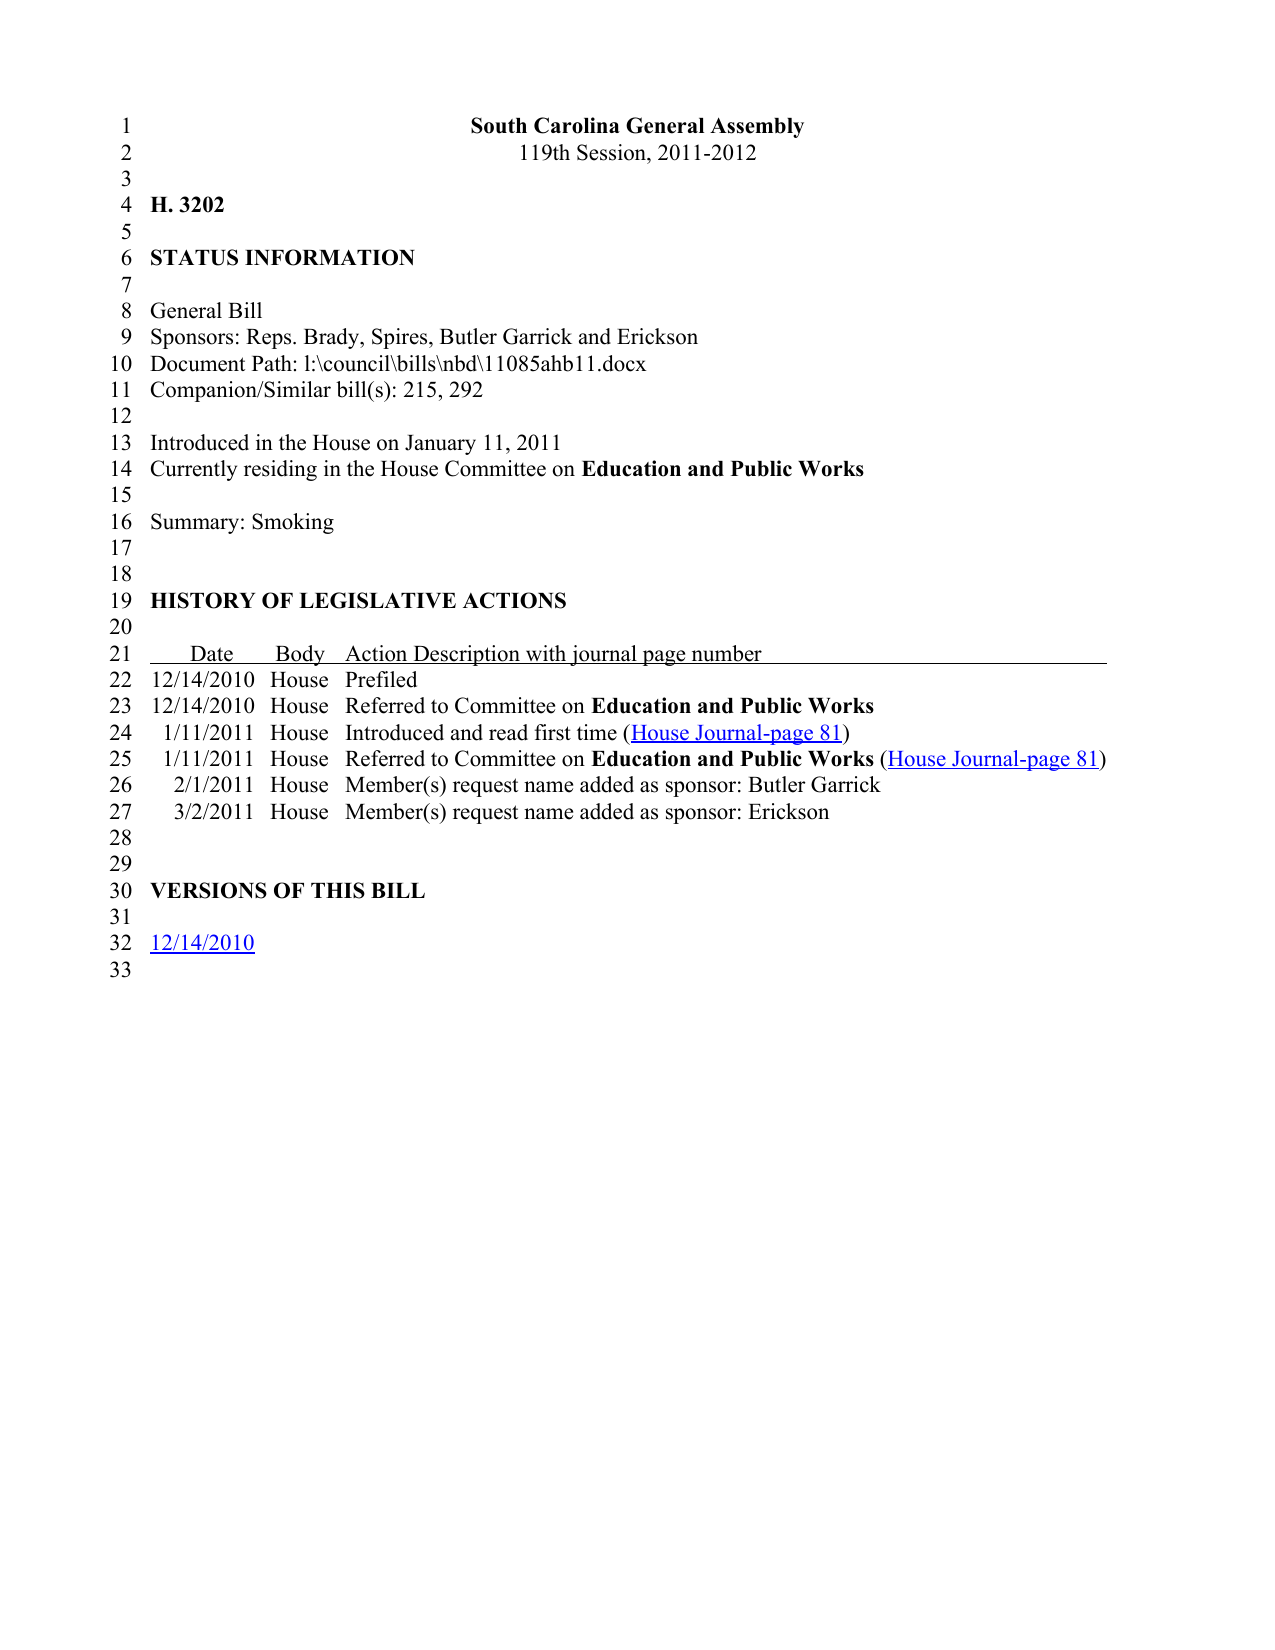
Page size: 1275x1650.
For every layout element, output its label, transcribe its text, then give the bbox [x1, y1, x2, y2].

text Introduced in the House on January 11, 2011 [150, 429, 1125, 455]
text 1/11/2011 House Introduced and read first time (House Journal-page 81) [150, 719, 1125, 745]
text Sponsors: Reps. Brady, Spires, Butler Garrick and Erickson [150, 323, 1125, 350]
text 119th Session, 2011-2012 [150, 139, 1125, 165]
text Date Body Action Description with journal page number [150, 639, 1125, 666]
text VERSIONS OF THIS BILL [150, 877, 1125, 903]
text Companion/Similar bill(s): 215, 292 [150, 376, 1125, 402]
text Summary: Smoking [150, 508, 1125, 534]
text Document Path: l:\council\bills\nbd\11085ahb11.docx [150, 350, 1125, 376]
text HISTORY OF LEGISLATIVE ACTIONS [150, 587, 1125, 613]
text 3/2/2011 House Member(s) request name added as sponsor: Erickson [150, 798, 1125, 824]
text 12/14/2010 [150, 929, 1125, 956]
text H. 3202 [150, 192, 1125, 218]
text 2/1/2011 House Member(s) request name added as sponsor: Butler Garrick [150, 771, 1125, 798]
text South Carolina General Assembly [150, 112, 1125, 139]
text 1/11/2011 House Referred to Committee on Education and Public Works (House Journal-page 81) [150, 745, 1125, 771]
text General Bill [150, 297, 1125, 323]
text STATUS INFORMATION [150, 244, 1125, 271]
text 12/14/2010 House Prefiled [150, 666, 1125, 692]
text 12/14/2010 House Referred to Committee on Education and Public Works [150, 692, 1125, 719]
text Currently residing in the House Committee on Education and Public Works [150, 455, 1125, 481]
